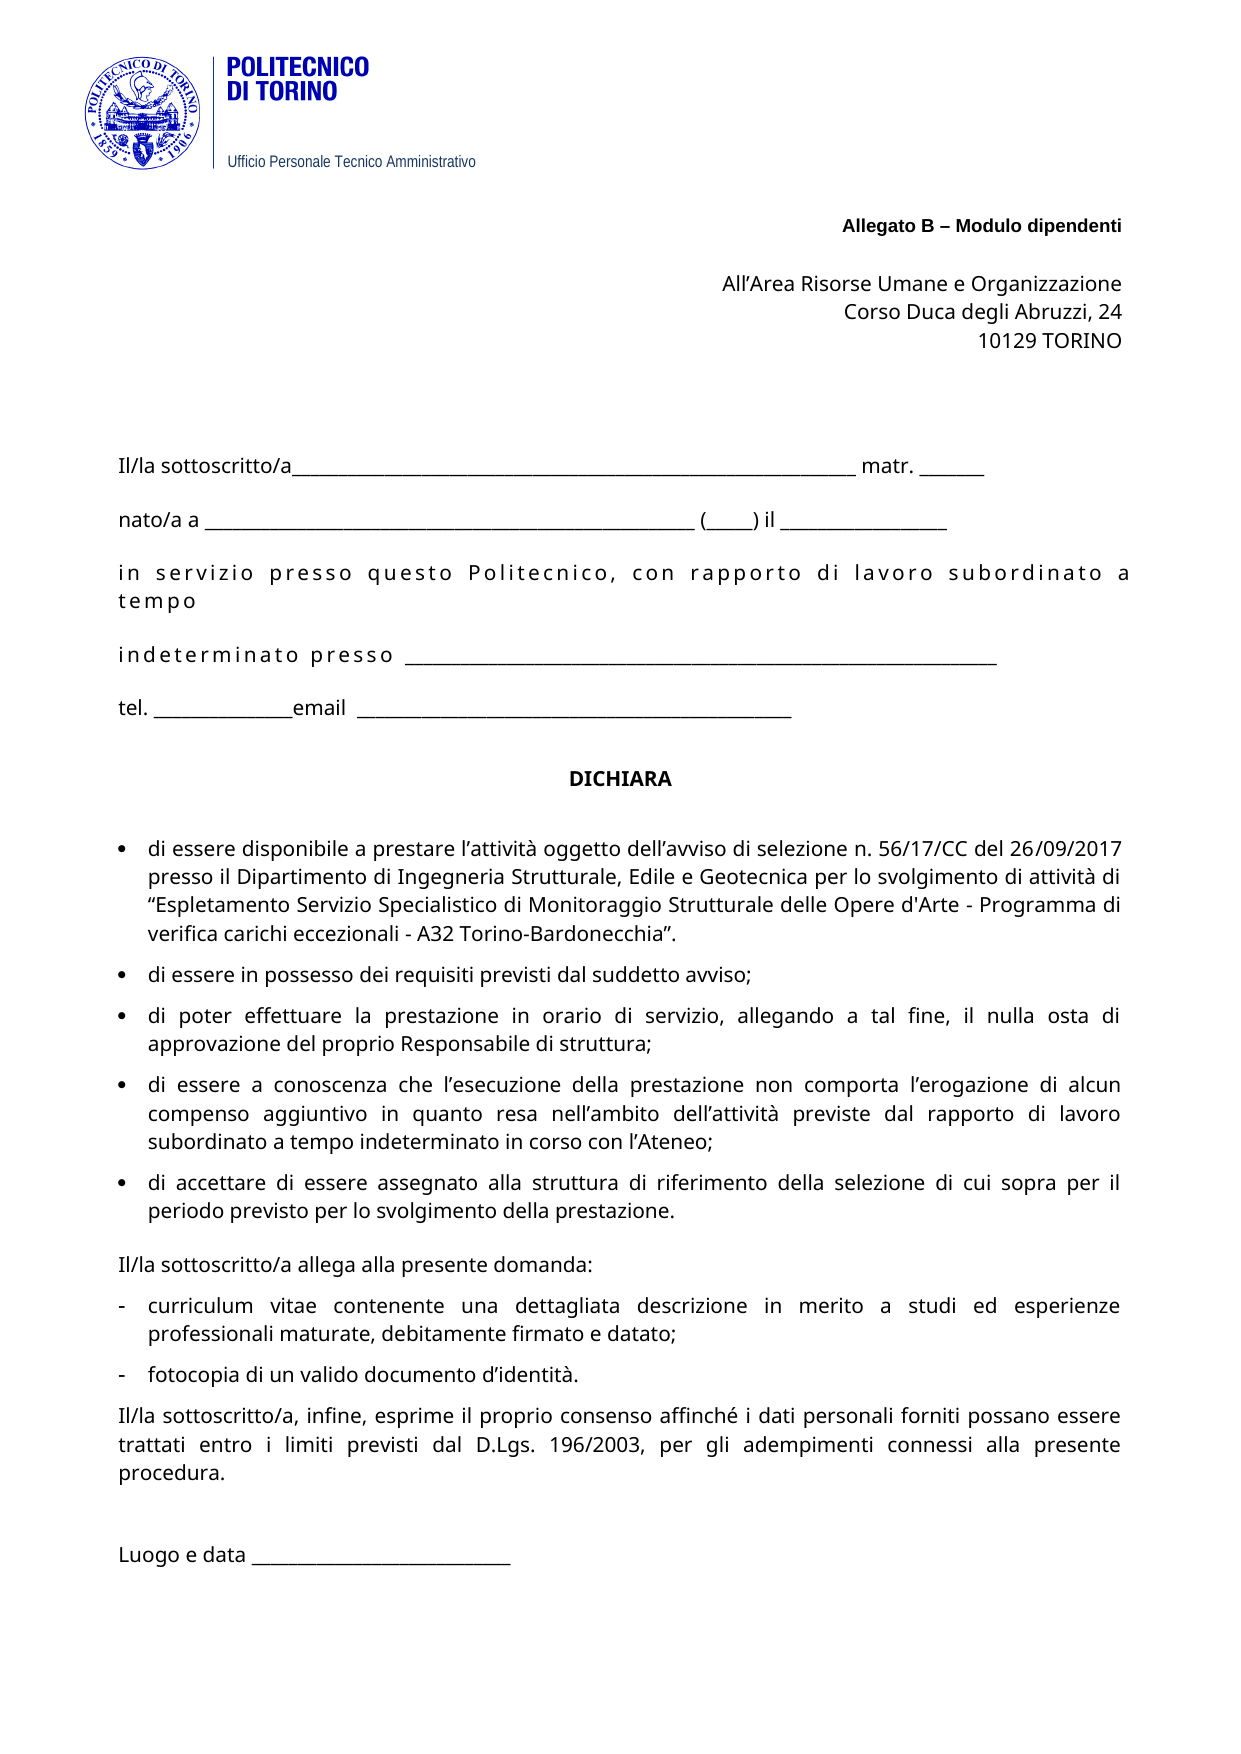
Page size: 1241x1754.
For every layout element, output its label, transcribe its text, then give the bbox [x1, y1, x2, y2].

list di essere a conoscenza che l’esecuzione della prestazione non comporta l’erogazione di alcun compenso aggiuntivo in quanto resa nell’ambito dell’attività previste dal rapporto di lavoro subordinato a tempo indeterminato in corso con l’Ateneo; [118, 1070, 1122, 1156]
text Corso Duca degli Abruzzi, 24 [591, 297, 1122, 326]
text DICHIARA [118, 764, 1122, 792]
text 10129 TORINO [591, 326, 1122, 354]
list fotocopia di un valido documento d’identità. [118, 1360, 1122, 1389]
text nato/a a _____________________________________________________ (_____) il __________________ [118, 505, 1122, 533]
text indeterminato presso ________________________________________________________________ [118, 640, 1122, 668]
text tel. _______________email _______________________________________________ [118, 693, 1122, 722]
list curriculum vitae contenente una dettagliata descrizione in merito a studi ed esperienze professionali maturate, debitamente firmato e datato; [118, 1291, 1122, 1348]
list di essere in possesso dei requisiti previsti dal suddetto avviso; [118, 960, 1122, 988]
text in servizio presso questo Politecnico, con rapporto di lavoro subordinato a tempo [118, 558, 1131, 615]
text All’Area Risorse Umane e Organizzazione [591, 269, 1122, 297]
picture [80, 52, 374, 174]
text Il/la sottoscritto/a_____________________________________________________________ matr. _______ [118, 451, 1122, 480]
list di poter effettuare la prestazione in orario di servizio, allegando a tal fine, il nulla osta di approvazione del proprio Responsabile di struttura; [118, 1001, 1122, 1058]
list di accettare di essere assegnato alla struttura di riferimento della selezione di cui sopra per il periodo previsto per lo svolgimento della prestazione. [118, 1168, 1122, 1225]
list di essere disponibile a prestare l’attività oggetto dell’avviso di selezione n. 56/17/CC del 26/09/2017 presso il Dipartimento di Ingegneria Strutturale, Edile e Geotecnica per lo svolgimento di attività di “Espletamento Servizio Specialistico di Monitoraggio Strutturale delle Opere d'Arte - Programma di verifica carichi eccezionali - A32 Torino-Bardonecchia”. [118, 834, 1122, 947]
text Luogo e data ____________________________ [118, 1540, 1122, 1568]
text Il/la sottoscritto/a allega alla presente domanda: [118, 1250, 1122, 1278]
text Il/la sottoscritto/a, infine, esprime il proprio consenso affinché i dati personali forniti possano essere trattati entro i limiti previsti dal D.Lgs. 196/2003, per gli adempimenti connessi alla presente procedura. [118, 1401, 1122, 1487]
